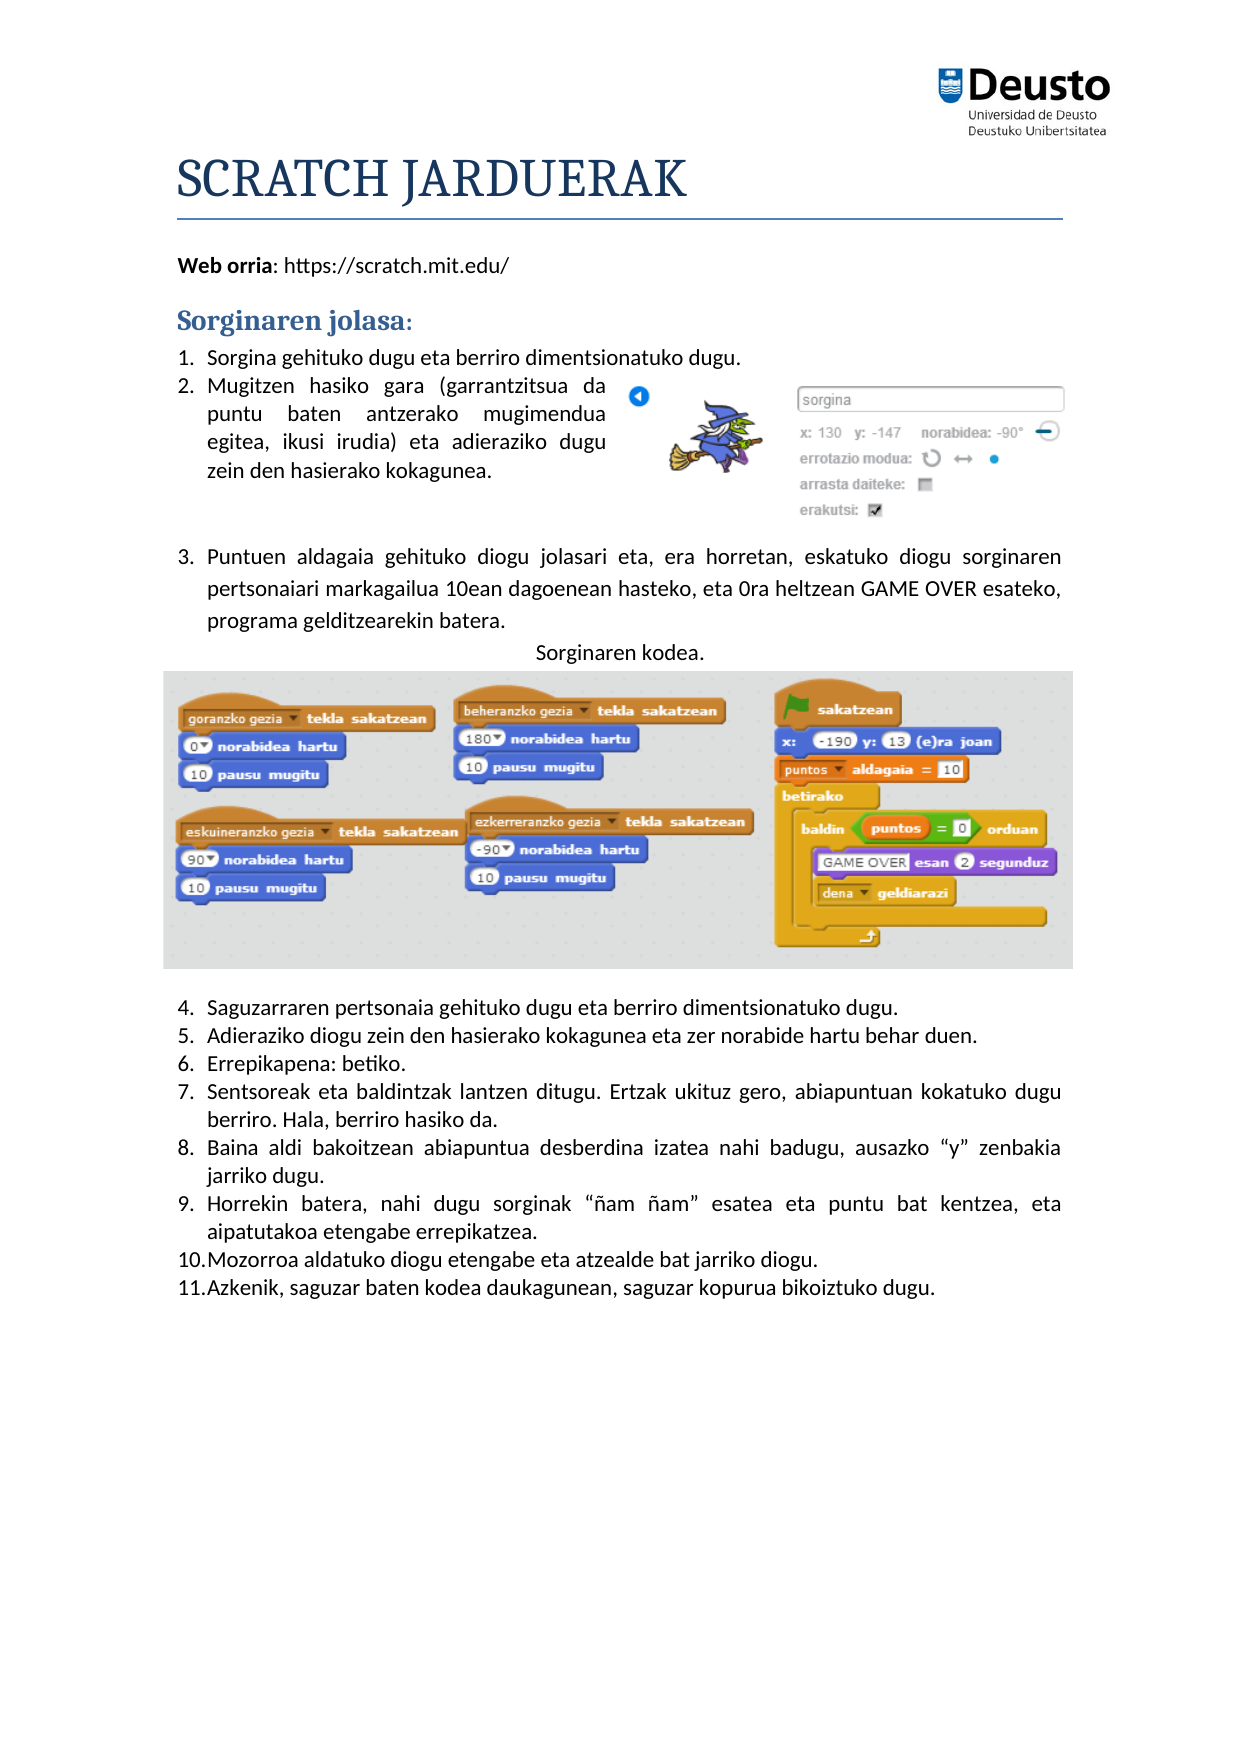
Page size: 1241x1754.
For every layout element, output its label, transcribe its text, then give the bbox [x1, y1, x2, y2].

list Horrekin batera, nahi dugu sorginak “ñam ñam” esatea eta puntu bat kentzea, eta aipatutakoa etengabe errepikatzea. [177, 1189, 1063, 1245]
title SCRATCH JARDUERAK [177, 148, 1063, 218]
subtitle Sorginaren jolasa: [177, 304, 1063, 338]
text Web orria: https://scratch.mit.edu/ [177, 252, 1063, 279]
text Sorginaren kodea. [177, 638, 1063, 666]
list Sorgina gehituko dugu eta berriro dimentsionatuko dugu. [177, 343, 1063, 371]
subtitle Puntuen aldagaia gehituko diogu jolasari eta, era horretan, eskatuko diogu sorginaren pertsonaiari markagailua 10ean dagoenean hasteko, eta 0ra heltzean GAME OVER esateko, programa gelditzearekin batera. [177, 542, 1063, 634]
list Mugitzen hasiko gara (garrantzitsua da puntu baten antzerako mugimendua egitea, ikusi irudia) eta adieraziko dugu zein den hasierako kokagunea. [177, 371, 1063, 484]
picture [163, 671, 1073, 969]
list Azkenik, saguzar baten kodea daukagunean, saguzar kopurua bikoiztuko dugu. [177, 1273, 1063, 1301]
list Sentsoreak eta baldintzak lantzen ditugu. Ertzak ukituz gero, abiapuntuan kokatuko dugu berriro. Hala, berriro hasiko da. [177, 1077, 1063, 1133]
picture [625, 384, 1074, 535]
list Saguzarraren pertsonaia gehituko dugu eta berriro dimentsionatuko dugu. [177, 969, 1063, 1021]
list Mozorroa aldatuko diogu etengabe eta atzealde bat jarriko diogu. [177, 1245, 1063, 1273]
list Adieraziko diogu zein den hasierako kokagunea eta zer norabide hartu behar duen. [177, 1021, 1063, 1049]
list Baina aldi bakoitzean abiapuntua desberdina izatea nahi badugu, ausazko “y” zenbakia jarriko dugu. [177, 1133, 1063, 1189]
list Errepikapena: betiko. [177, 1049, 1063, 1077]
picture [928, 59, 1128, 147]
